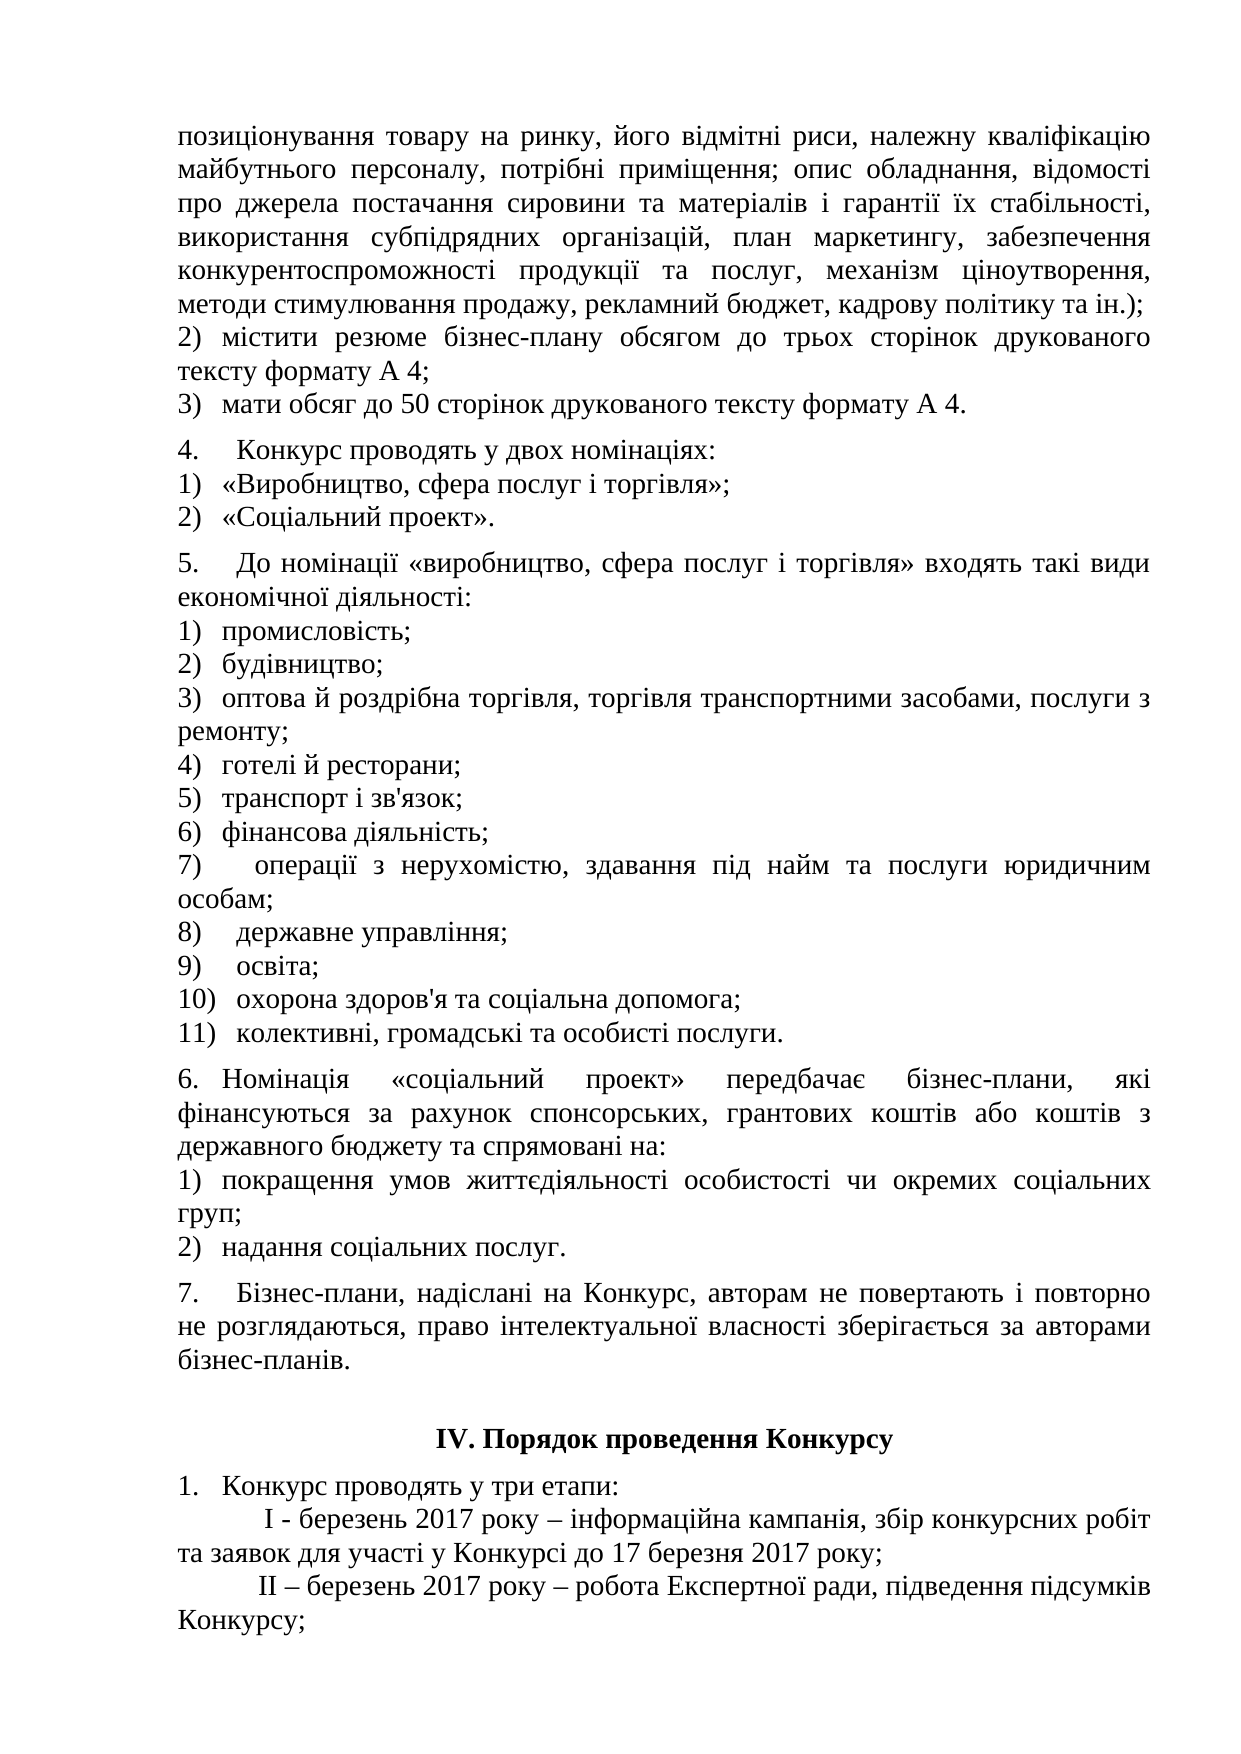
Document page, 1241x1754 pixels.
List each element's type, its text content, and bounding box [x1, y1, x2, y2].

list оптова й роздрібна торгівля, торгівля транспортними засобами, послуги з ремонту; [177, 680, 1152, 747]
list будівництво; [177, 646, 1152, 680]
list надання соціальних послуг. [177, 1229, 1152, 1262]
text ІІ – березень 2017 року – робота Експертної ради, підведення підсумків Конкурсу; [177, 1568, 1152, 1635]
list покращення умов життєдіяльності особистості чи окремих соціальних груп; [177, 1162, 1152, 1229]
list колективні, громадські та особисті послуги. [177, 1015, 1152, 1049]
list операції з нерухомістю, здавання під найм та послуги юридичним особам; [177, 847, 1152, 914]
list Бізнес-плани, надіслані на Конкурс, авторам не повертають і повторно не розглядаються, право інтелектуальної власності зберігається за авторами бізнес-планів. [177, 1275, 1152, 1376]
list готелі й ресторани; [177, 747, 1152, 780]
text І - березень 2017 року – інформаційна кампанія, збір конкурсних робіт та заявок для участі у Конкурсі до 17 березня 2017 року; [177, 1501, 1152, 1568]
list Конкурс проводять у двох номінаціях: [177, 432, 1152, 466]
list державне управління; [177, 914, 1152, 948]
list освіта; [177, 948, 1152, 982]
list охорона здоров'я та соціальна допомога; [177, 982, 1152, 1015]
list «Соціальний проект». [177, 499, 1152, 533]
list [177, 118, 1152, 319]
list «Виробництво, сфера послуг і торгівля»; [177, 466, 1152, 499]
list До номінації «виробництво, сфера послуг і торгівля» входять такі види економічної діяльності: [177, 546, 1152, 613]
list транспорт і зв'язок; [177, 780, 1152, 814]
list мати обсяг до 50 сторінок друкованого тексту формату А 4. [177, 386, 1152, 420]
list Конкурс проводять у три етапи: [177, 1468, 1152, 1501]
list фінансова діяльність; [177, 814, 1152, 847]
list промисловість; [177, 613, 1152, 646]
text ІV. Порядок проведення Конкурсу [177, 1422, 1152, 1455]
list містити резюме бізнес-плану обсягом до трьох сторінок друкованого тексту формату А 4; [177, 319, 1152, 386]
list Номінація «соціальний проект» передбачає бізнес-плани, які фінансуються за рахунок спонсорських, грантових коштів або коштів з державного бюджету та спрямовані на: [177, 1061, 1152, 1162]
